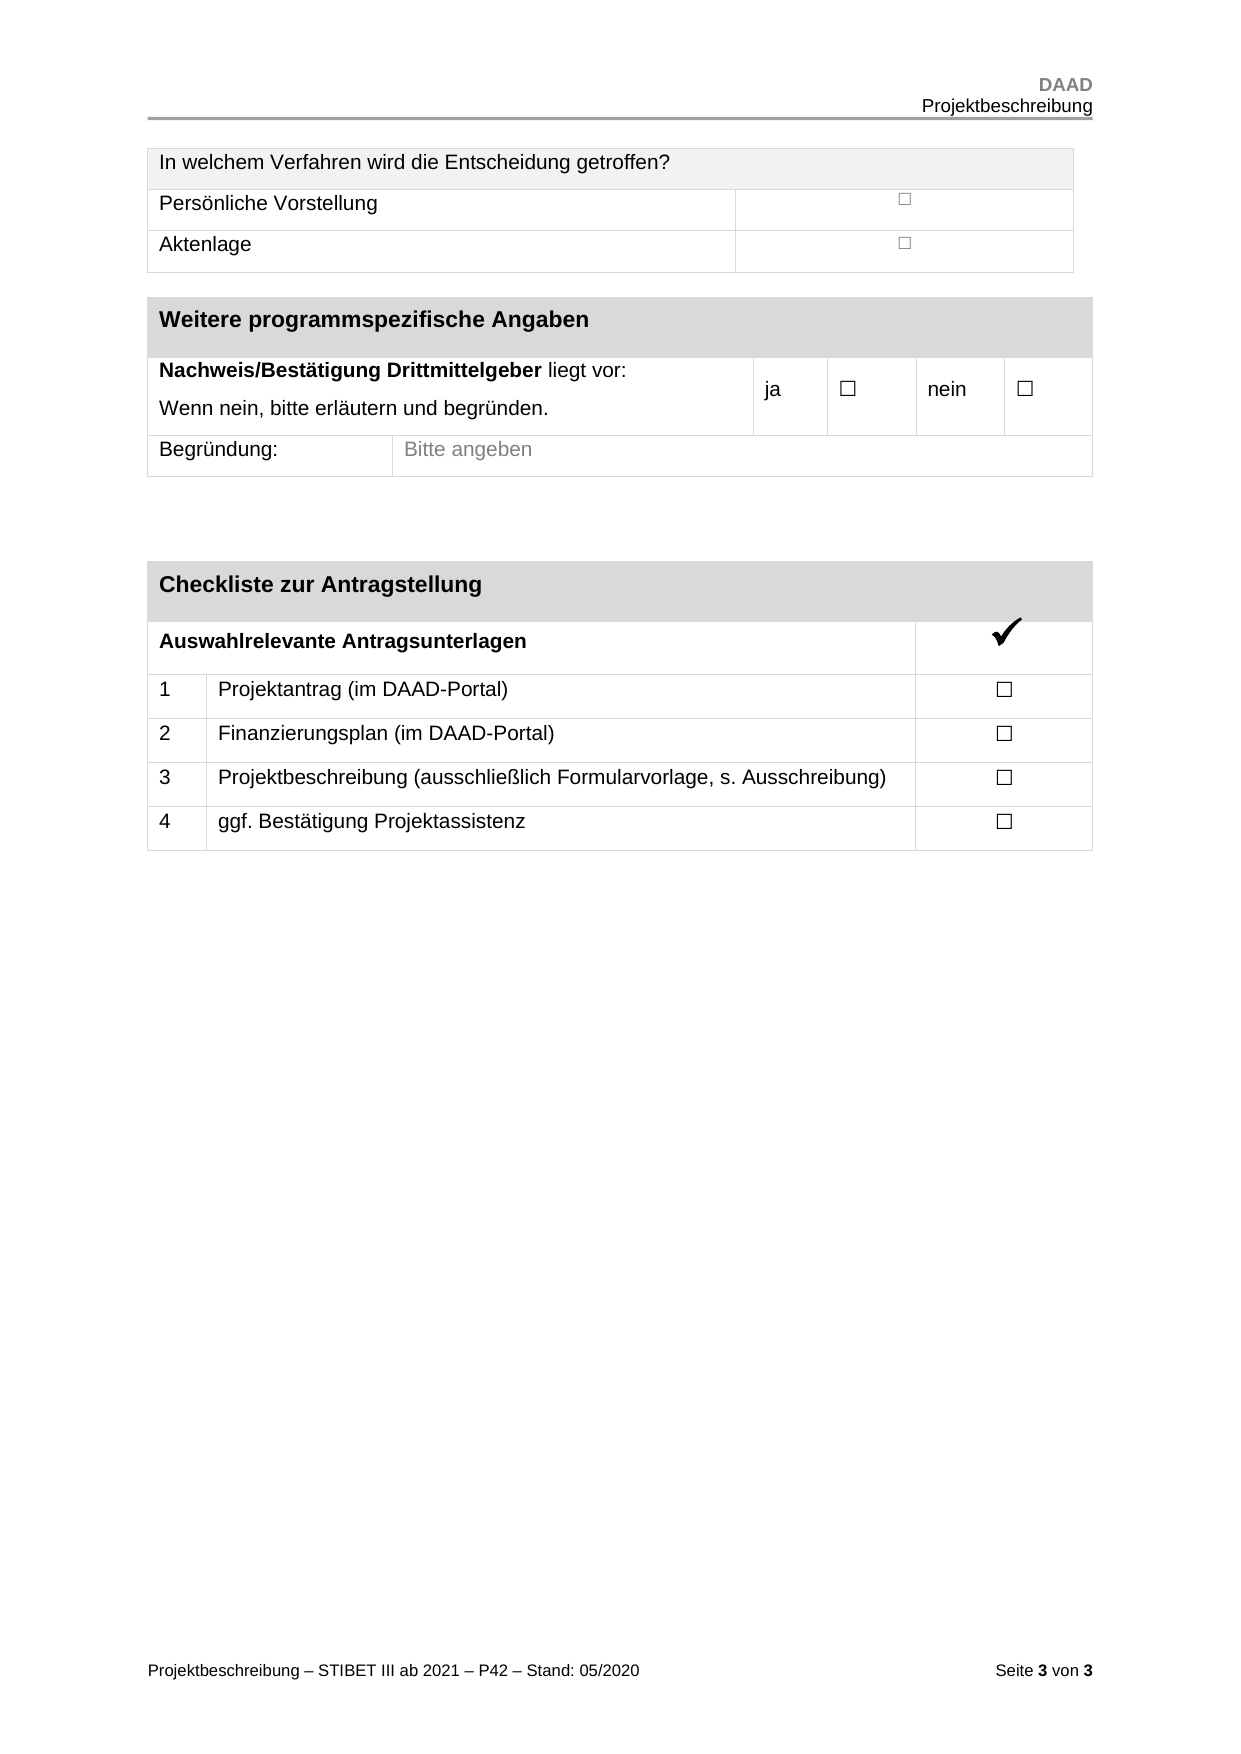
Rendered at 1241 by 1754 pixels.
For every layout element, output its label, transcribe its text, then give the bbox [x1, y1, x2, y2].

table_header ja [754, 358, 827, 435]
table_header nein [917, 358, 1004, 435]
table_header Checkliste zur Antragstellung [148, 563, 1092, 621]
table_cell Projektbeschreibung (ausschließlich Formularvorlage, s. Ausschreibung) [207, 763, 915, 806]
table_cell Projektantrag (im DAAD-Portal) [207, 675, 915, 718]
table_cell In welchem Verfahren wird die Entscheidung getroffen? [148, 149, 1073, 189]
table_cell 2 [148, 719, 206, 762]
table_cell [916, 622, 1092, 674]
table_cell 4 [148, 807, 206, 850]
table_cell Persönliche Vorstellung [148, 190, 735, 230]
table_cell Finanzierungsplan (im DAAD-Portal) [207, 719, 915, 762]
table_header Weitere programmspezifische Angaben [148, 298, 1092, 356]
table_header Nachweis/Bestätigung Drittmittelgeber liegt vor: Wenn nein, bitte erläutern und begründen. [148, 358, 753, 435]
table_cell 3 [148, 763, 206, 806]
table_cell Aktenlage [148, 231, 735, 272]
table_cell ggf. Bestätigung Projektassistenz [207, 807, 915, 850]
table_cell Begründung: [148, 436, 392, 476]
table_cell 1 [148, 675, 206, 718]
table_cell Auswahlrelevante Antragsunterlagen [148, 622, 915, 674]
